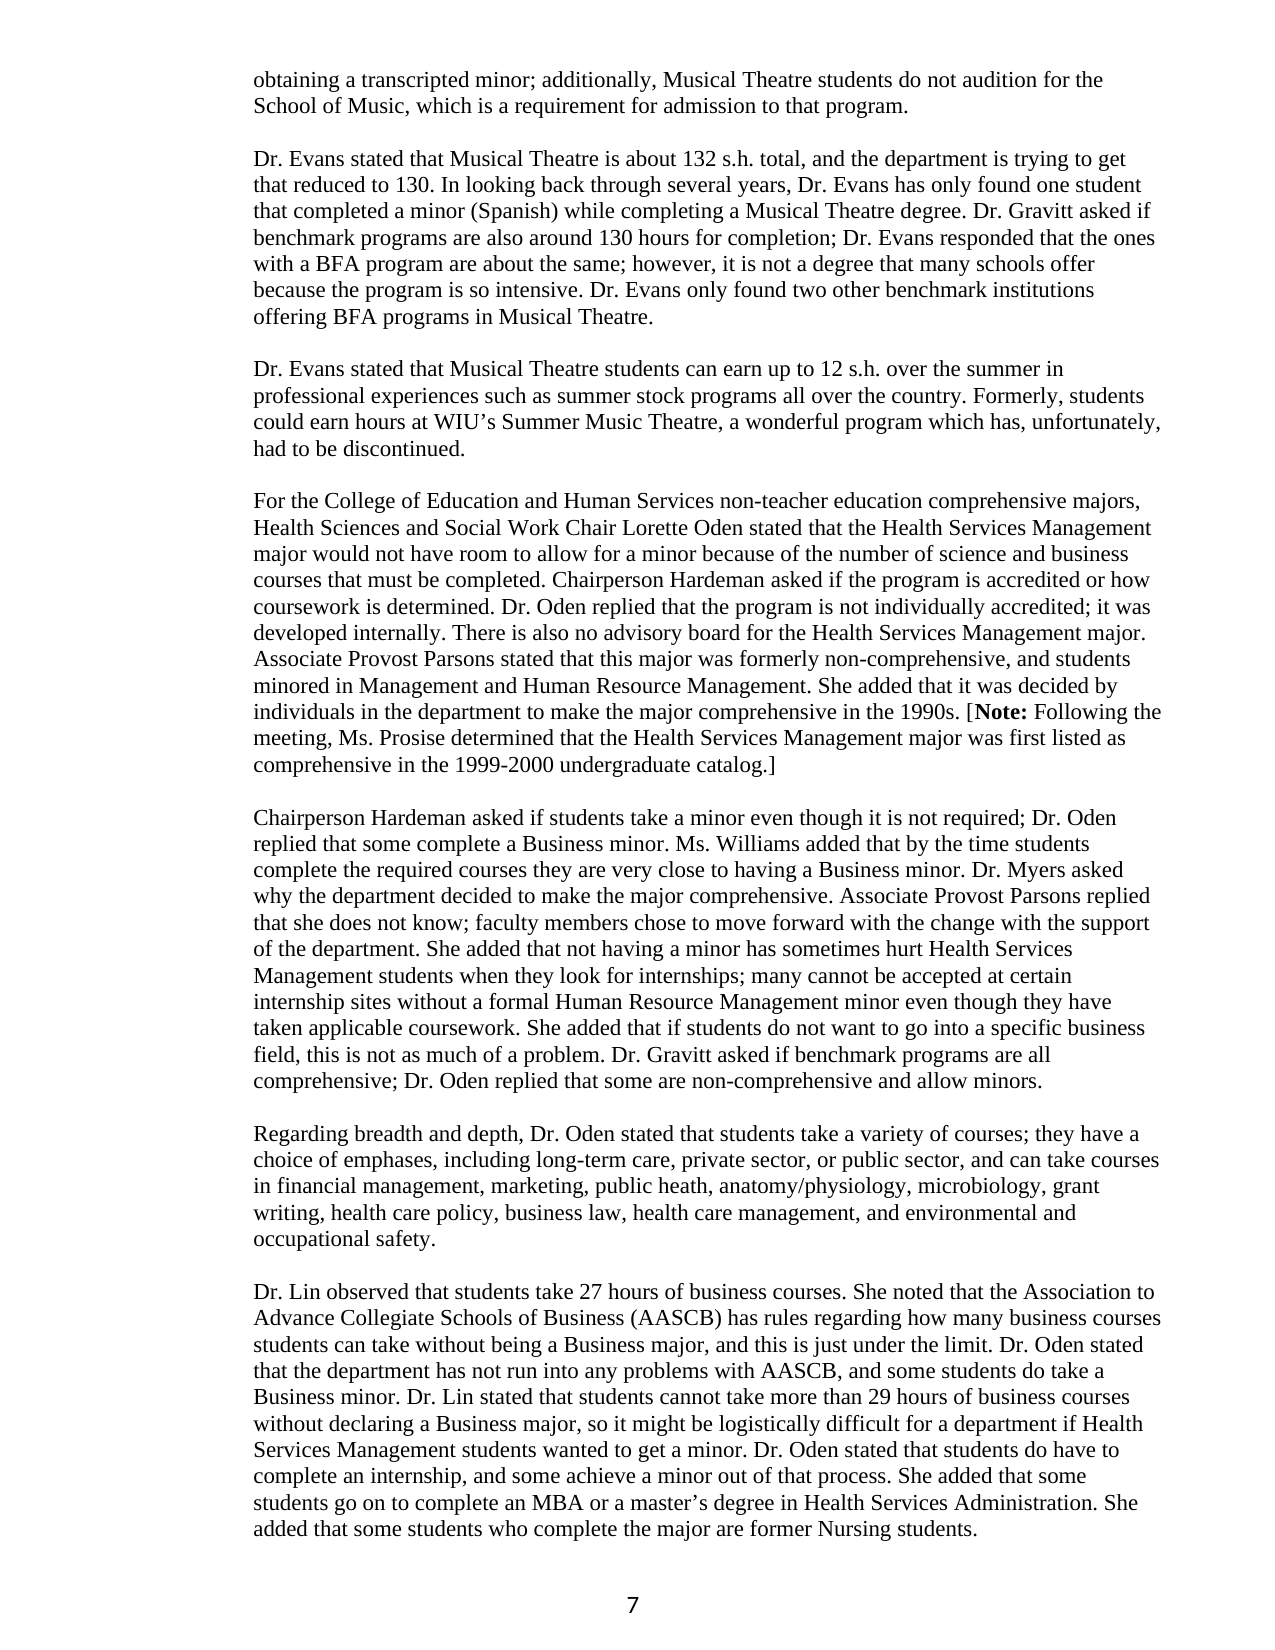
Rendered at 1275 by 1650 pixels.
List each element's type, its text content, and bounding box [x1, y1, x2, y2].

text Dr. Evans stated that Musical Theatre is about 132 s.h. total, and the department is trying to get that reduced to 130. In looking back through several years, Dr. Evans has only found one student that completed a minor (Spanish) while completing a Musical Theatre degree. Dr. Gravitt asked if benchmark programs are also around 130 hours for completion; Dr. Evans responded that the ones with a BFA program are about the same; however, it is not a degree that many schools offer because the program is so intensive. Dr. Evans only found two other benchmark institutions offering BFA programs in Musical Theatre. [253, 145, 1162, 329]
text Chairperson Hardeman asked if students take a minor even though it is not required; Dr. Oden replied that some complete a Business minor. Ms. Williams added that by the time students complete the required courses they are very close to having a Business minor. Dr. Myers asked why the department decided to make the major comprehensive. Associate Provost Parsons replied that she does not know; faculty members chose to move forward with the change with the support of the department. She added that not having a minor has sometimes hurt Health Services Management students when they look for internships; many cannot be accepted at certain internship sites without a formal Human Resource Management minor even though they have taken applicable coursework. She added that if students do not want to go into a specific business field, this is not as much of a problem. Dr. Gravitt asked if benchmark programs are all comprehensive; Dr. Oden replied that some are non-comprehensive and allow minors. [253, 803, 1162, 1093]
text Regarding breadth and depth, Dr. Oden stated that students take a variety of courses; they have a choice of emphases, including long-term care, private sector, or public sector, and can take courses in financial management, marketing, public heath, anatomy/physiology, microbiology, grant writing, health care policy, business law, health care management, and environmental and occupational safety. [253, 1120, 1162, 1252]
text Dr. Evans stated that Musical Theatre students can earn up to 12 s.h. over the summer in professional experiences such as summer stock programs all over the country. Formerly, students could earn hours at WIU’s Summer Music Theatre, a wonderful program which has, unfortunately, had to be discontinued. [253, 356, 1162, 461]
text For the College of Education and Human Services non-teacher education comprehensive majors, Health Sciences and Social Work Chair Lorette Oden stated that the Health Services Management major would not have room to allow for a minor because of the number of science and business courses that must be completed. Chairperson Hardeman asked if the program is accredited or how coursework is determined. Dr. Oden replied that the program is not individually accredited; it was developed internally. There is also no advisory board for the Health Services Management major. Associate Provost Parsons stated that this major was formerly non-comprehensive, and students minored in Management and Human Resource Management. She added that it was decided by individuals in the department to make the major comprehensive in the 1990s. [Note: Following the meeting, Ms. Prosise determined that the Health Services Management major was first listed as comprehensive in the 1999-2000 undergraduate catalog.] [253, 487, 1162, 777]
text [253, 66, 1162, 118]
text Dr. Lin observed that students take 27 hours of business courses. She noted that the Association to Advance Collegiate Schools of Business (AASCB) has rules regarding how many business courses students can take without being a Business major, and this is just under the limit. Dr. Oden stated that the department has not run into any problems with AASCB, and some students do take a Business minor. Dr. Lin stated that students cannot take more than 29 hours of business courses without declaring a Business major, so it might be logistically difficult for a department if Health Services Management students wanted to get a minor. Dr. Oden stated that students do have to complete an internship, and some achieve a minor out of that process. She added that some students go on to complete an MBA or a master’s degree in Health Services Administration. She added that some students who complete the major are former Nursing students. [253, 1278, 1162, 1541]
